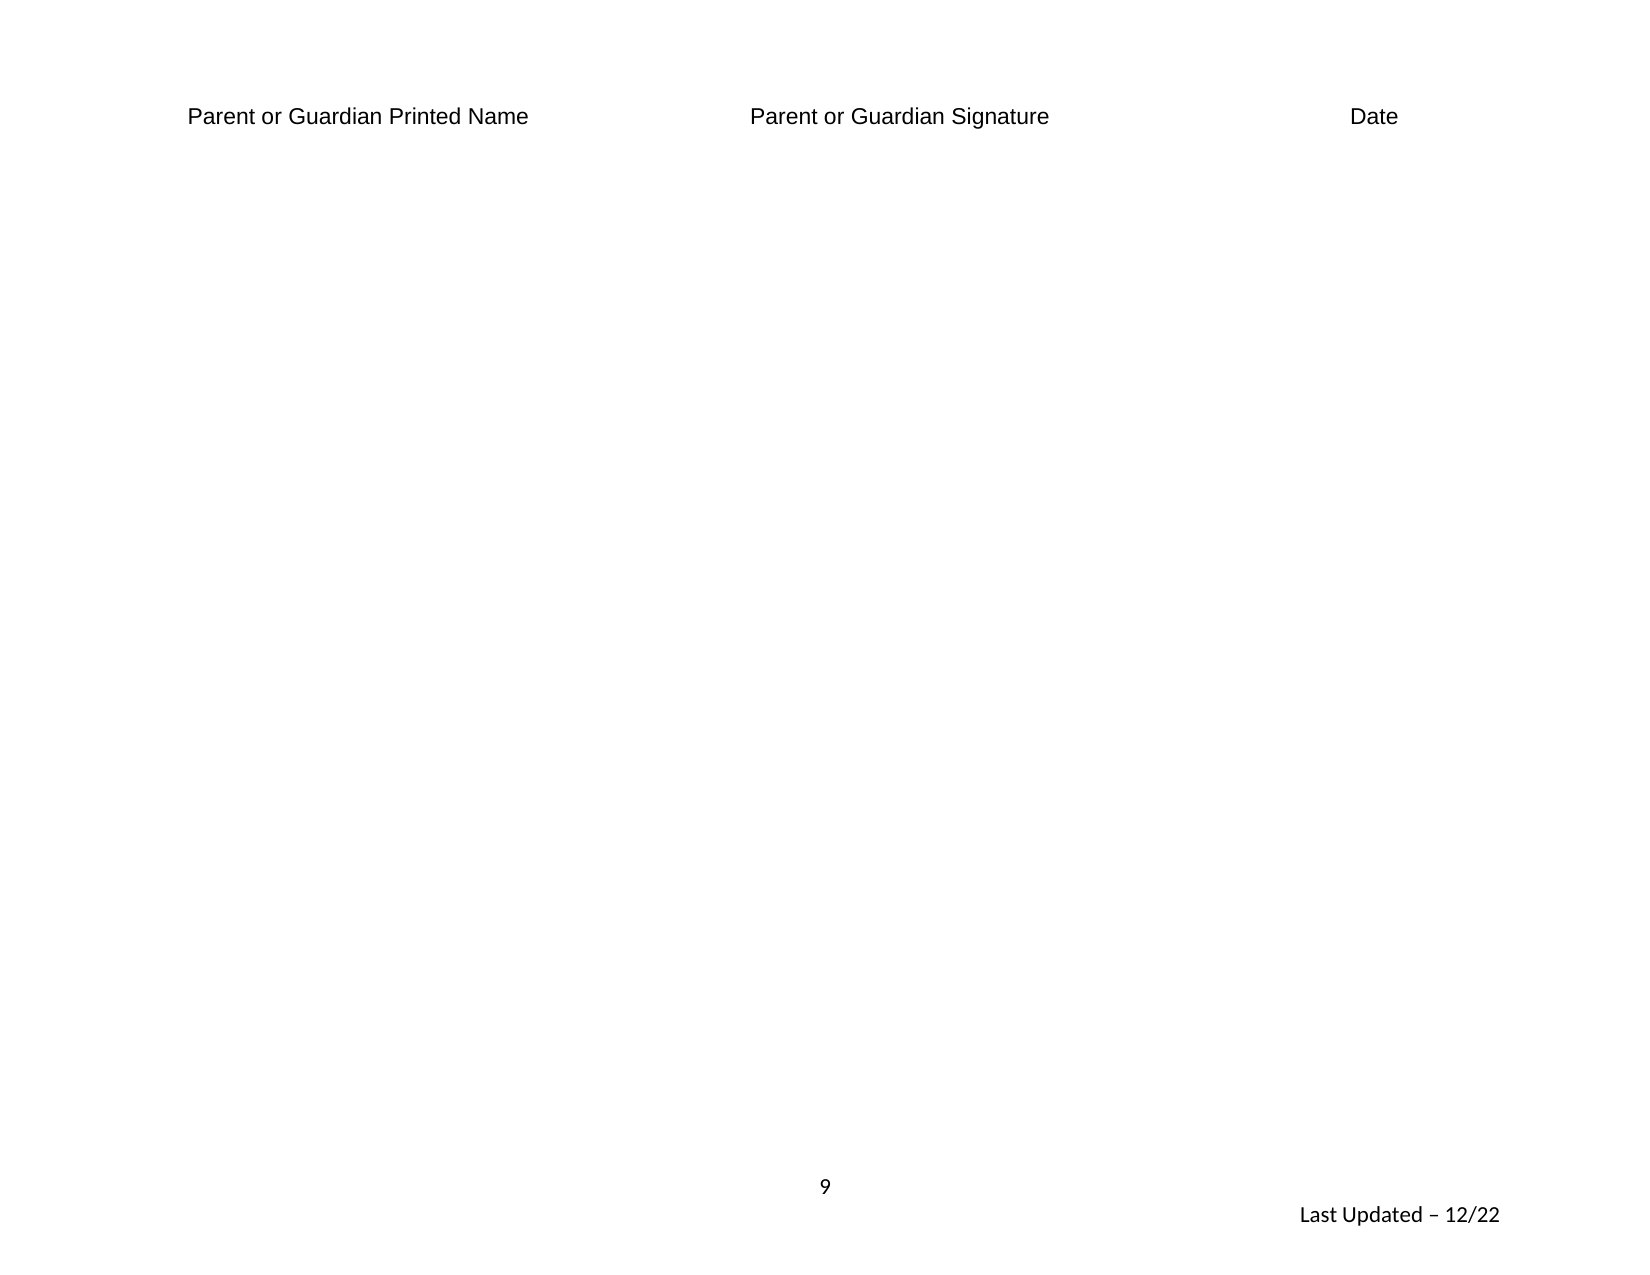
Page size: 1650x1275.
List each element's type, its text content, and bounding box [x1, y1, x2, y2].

text Parent or Guardian Printed Name Parent or Guardian Signature Date [187, 103, 1500, 129]
